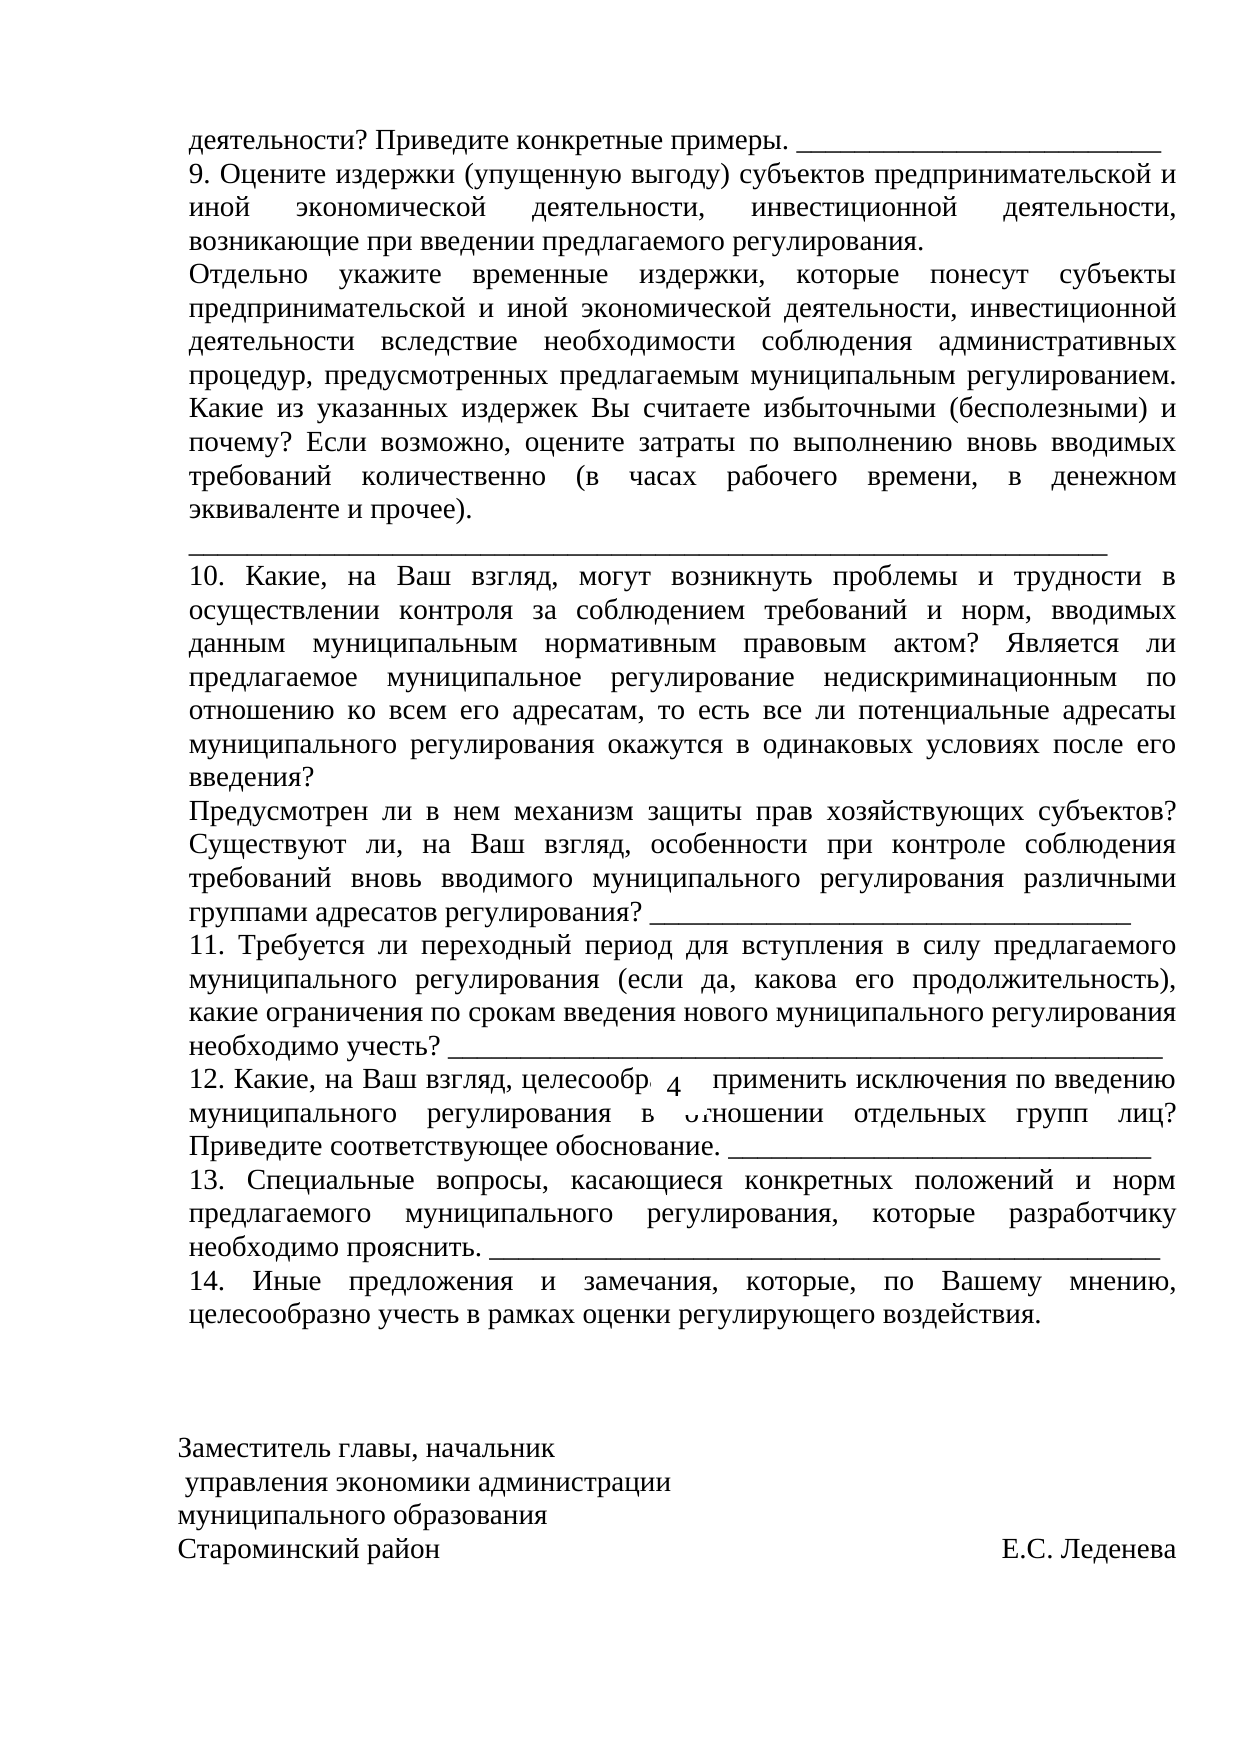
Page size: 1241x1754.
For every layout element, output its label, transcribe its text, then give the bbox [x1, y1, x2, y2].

text Заместитель главы, начальник [177, 1430, 1181, 1464]
text муниципального образования [177, 1497, 1181, 1531]
table_cell 12. Какие, на Ваш взгляд, целесообразно применить исключения по введению муниципального регулирования в отношении отдельных групп лиц? Приведите соответствующее обоснование. _____________________________ [177, 1061, 1188, 1162]
table_cell 11. Требуется ли переходный период для вступления в силу предлагаемого муниципального регулирования (если да, какова его продолжительность), какие ограничения по срокам введения нового муниципального регулирования необходимо учесть? _________________________________________________ [177, 927, 1188, 1061]
table_cell 14. Иные предложения и замечания, которые, по Вашему мнению, целесообразно учесть в рамках оценки регулирующего воздействия. [177, 1263, 1188, 1330]
table_cell 10. Какие, на Ваш взгляд, могут возникнуть проблемы и трудности в осуществлении контроля за соблюдением требований и норм, вводимых данным муниципальным нормативным правовым актом? Является ли предлагаемое муниципальное регулирование недискриминационным по отношению ко всем его адресатам, то есть все ли потенциальные адресаты муниципального регулирования окажутся в одинаковых условиях после его введения? Предусмотрен ли в нем механизм защиты прав хозяйствующих субъектов? Существуют ли, на Ваш взгляд, особенности при контроле соблюдения требований вновь вводимого муниципального регулирования различными группами адресатов регулирования? _________________________________ [177, 558, 1188, 927]
table_cell 9. Оцените издержки (упущенную выгоду) субъектов предпринимательской и иной экономической деятельности, инвестиционной деятельности, возникающие при введении предлагаемого регулирования. Отдельно укажите временные издержки, которые понесут субъекты предпринимательской и иной экономической деятельности, инвестиционной деятельности вследствие необходимости соблюдения административных процедур, предусмотренных предлагаемым муниципальным регулированием. Какие из указанных издержек Вы считаете избыточными (бесполезными) и почему? Если возможно, оцените затраты по выполнению вновь вводимых требований количественно (в часах рабочего времени, в денежном эквиваленте и прочее). _______________________________________________________________ [177, 156, 1188, 558]
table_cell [177, 122, 1188, 156]
table_cell 13. Специальные вопросы, касающиеся конкретных положений и норм предлагаемого муниципального регулирования, которые разработчику необходимо прояснить. ______________________________________________ [177, 1162, 1188, 1263]
text Староминский район Е.С. Леденева [177, 1531, 1181, 1564]
text управления экономики администрации [177, 1464, 1181, 1497]
